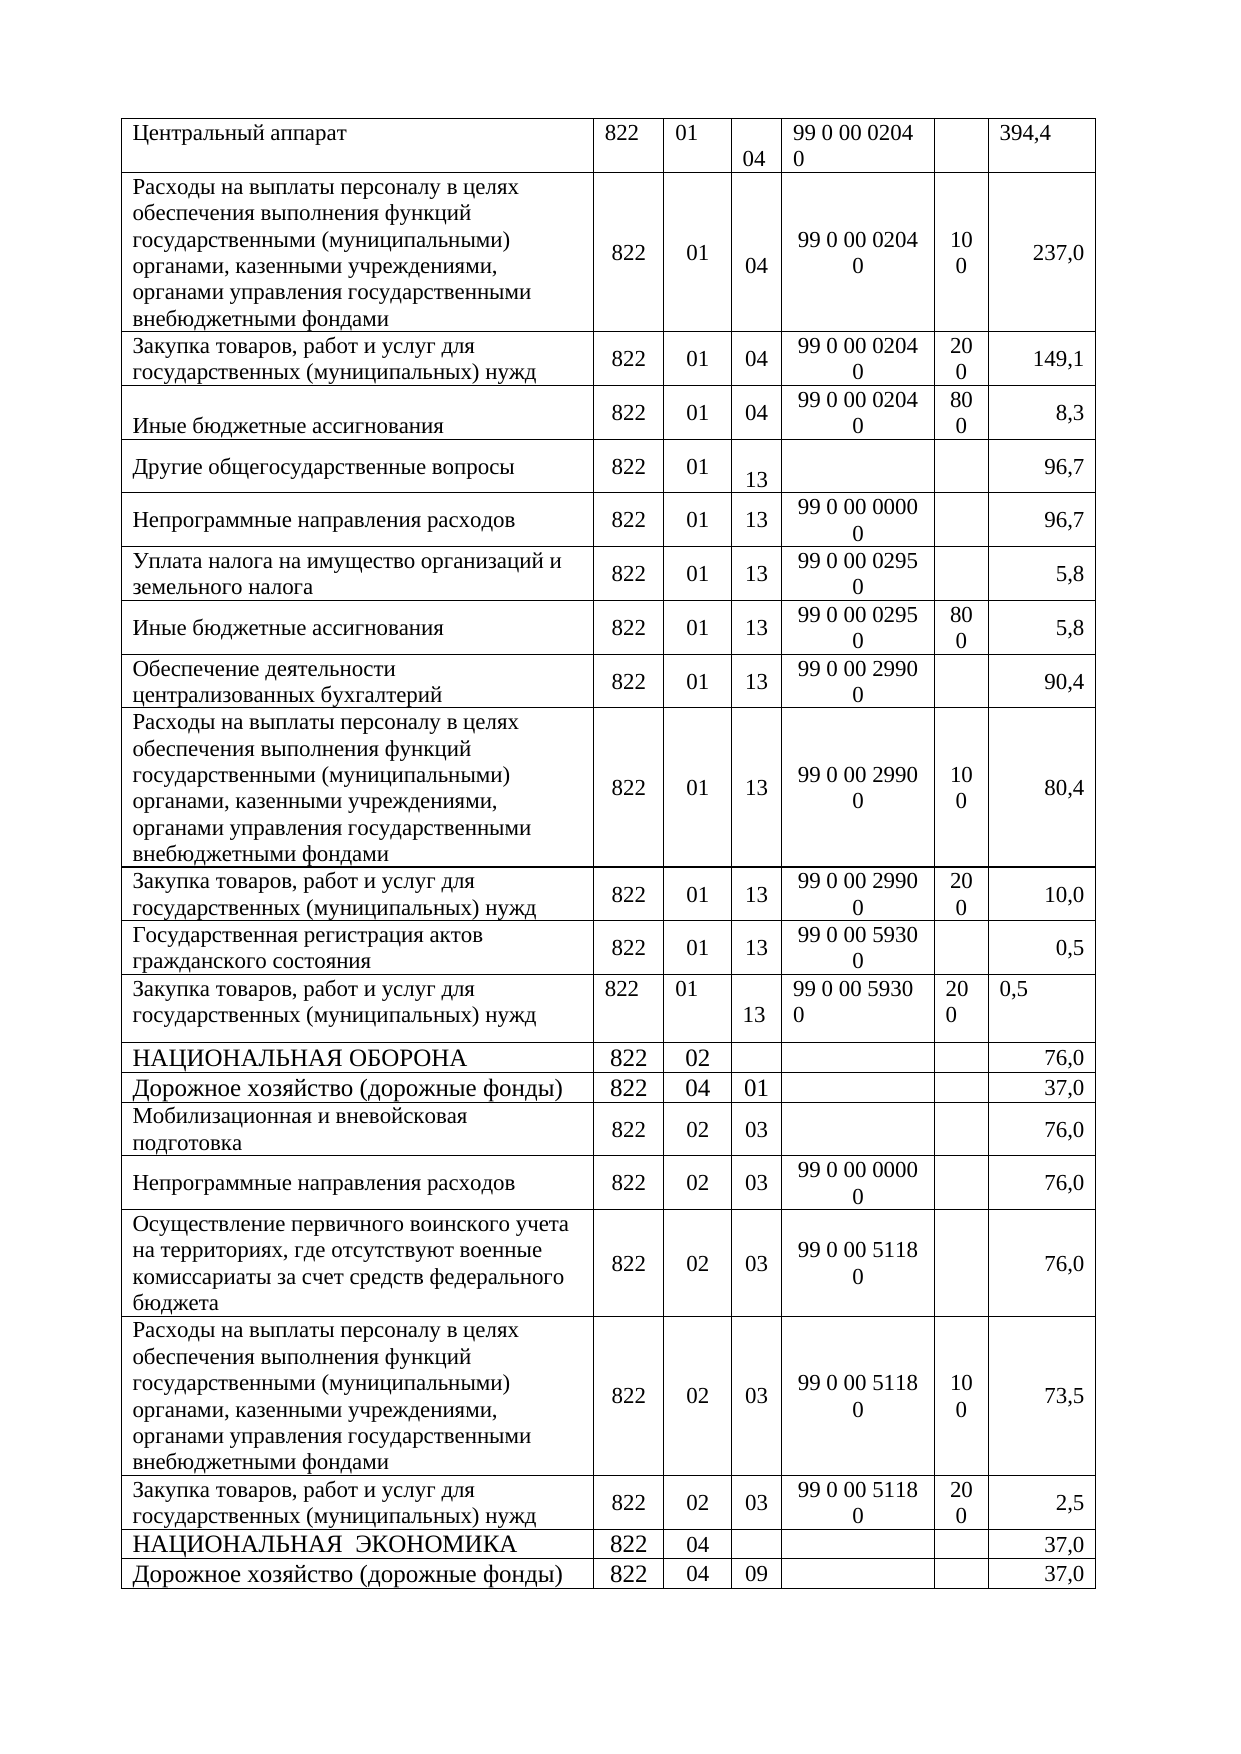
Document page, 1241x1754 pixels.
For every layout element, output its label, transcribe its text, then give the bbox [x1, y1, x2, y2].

table_cell 96,7 [989, 493, 1095, 546]
table_cell 200 [935, 1476, 988, 1528]
table_cell [935, 655, 988, 707]
table_cell 822 [594, 975, 663, 1042]
table_cell 01 [664, 547, 731, 600]
table_cell 822 [594, 440, 663, 492]
table_cell 99 0 00 0000 0 [782, 493, 934, 546]
table_cell 13 [732, 440, 781, 492]
table_cell 96,7 [989, 440, 1095, 492]
table_cell 04 [732, 332, 781, 385]
table_cell 822 [594, 601, 663, 653]
table_cell 0,5 [989, 975, 1095, 1042]
table_cell Иные бюджетные ассигнования [122, 601, 593, 653]
table_cell 02 [664, 1317, 731, 1475]
table_cell [935, 1530, 988, 1558]
table_cell [782, 1043, 934, 1072]
table_cell 37,0 [989, 1559, 1095, 1588]
table_cell 01 [664, 493, 731, 546]
table_cell 80,4 [989, 708, 1095, 866]
table_cell 13 [732, 655, 781, 707]
table_cell 822 [594, 1530, 663, 1558]
table_cell 822 [594, 1210, 663, 1316]
table_cell НАЦИОНАЛЬНАЯ ОБОРОНА [122, 1043, 593, 1072]
table_cell Осуществление первичного воинского учета на территориях, где отсутствуют военные комиссариаты за счет средств федерального бюджета [122, 1210, 593, 1316]
table_cell 99 0 00 5118 0 [782, 1210, 934, 1316]
table_cell 822 [594, 1043, 663, 1072]
table_cell [782, 440, 934, 492]
table_cell 76,0 [989, 1210, 1095, 1316]
table_cell 822 [594, 1476, 663, 1528]
table_cell 5,8 [989, 547, 1095, 600]
table_cell [935, 1103, 988, 1155]
table_cell Дорожное хозяйство (дорожные фонды) [122, 1073, 593, 1102]
table_cell 8,3 [989, 386, 1095, 438]
table_cell 200 [935, 975, 988, 1042]
table_cell 04 [664, 1530, 731, 1558]
table_cell 99 0 00 5930 0 [782, 975, 934, 1042]
table_cell [935, 1043, 988, 1072]
table_cell 02 [664, 1476, 731, 1528]
table_cell 04 [732, 119, 781, 172]
table_cell 01 [732, 1073, 781, 1102]
table_cell 02 [664, 1156, 731, 1209]
table_cell 01 [664, 655, 731, 707]
table_cell 822 [594, 1156, 663, 1209]
table_cell 822 [594, 655, 663, 707]
table_cell 99 0 00 5118 0 [782, 1317, 934, 1475]
table_cell 822 [594, 332, 663, 385]
table_cell Мобилизационная и вневойсковая подготовка [122, 1103, 593, 1155]
table_cell 99 0 00 2990 0 [782, 868, 934, 920]
table_cell Непрограммные направления расходов [122, 1156, 593, 1209]
table_cell 04 [732, 173, 781, 331]
table_cell [935, 921, 988, 974]
table_cell Непрограммные направления расходов [122, 493, 593, 546]
table_cell 100 [935, 1317, 988, 1475]
table_cell [732, 1043, 781, 1072]
table_cell [935, 1559, 988, 1588]
table_cell 01 [664, 601, 731, 653]
table_cell 822 [594, 708, 663, 866]
table_cell Дорожное хозяйство (дорожные фонды) [122, 1559, 593, 1588]
table_cell 03 [732, 1103, 781, 1155]
table_cell 99 0 00 0295 0 [782, 601, 934, 653]
table_cell [935, 1073, 988, 1102]
table_cell 2,5 [989, 1476, 1095, 1528]
table_cell 13 [732, 493, 781, 546]
table_cell НАЦИОНАЛЬНАЯ ЭКОНОМИКА [122, 1530, 593, 1558]
table_cell 37,0 [989, 1073, 1095, 1102]
table_cell 99 0 00 0204 0 [782, 119, 934, 172]
table_cell [935, 119, 988, 172]
table_cell 13 [732, 547, 781, 600]
table_cell 822 [594, 119, 663, 172]
table_cell 76,0 [989, 1156, 1095, 1209]
table_cell 76,0 [989, 1103, 1095, 1155]
table_cell 99 0 00 0204 0 [782, 173, 934, 331]
table_cell 13 [732, 975, 781, 1042]
table_cell 01 [664, 921, 731, 974]
table_cell 13 [732, 921, 781, 974]
table_cell 394,4 [989, 119, 1095, 172]
table_cell 5,8 [989, 601, 1095, 653]
table_cell 822 [594, 868, 663, 920]
table_cell 99 0 00 0295 0 [782, 547, 934, 600]
table_cell [782, 1559, 934, 1588]
table_cell 37,0 [989, 1530, 1095, 1558]
table_cell 822 [594, 1317, 663, 1475]
table_cell Закупка товаров, работ и услуг для государственных (муниципальных) нужд [122, 975, 593, 1042]
table_cell 04 [664, 1073, 731, 1102]
table_cell 237,0 [989, 173, 1095, 331]
table_cell 13 [732, 868, 781, 920]
table_cell 800 [935, 386, 988, 438]
table_cell Закупка товаров, работ и услуг для государственных (муниципальных) нужд [122, 868, 593, 920]
table_cell 09 [732, 1559, 781, 1588]
table_cell 100 [935, 173, 988, 331]
table_cell [782, 1103, 934, 1155]
table_cell Обеспечение деятельности централизованных бухгалтерий [122, 655, 593, 707]
table_cell 822 [594, 921, 663, 974]
table_cell 01 [664, 386, 731, 438]
table_cell 01 [664, 332, 731, 385]
table_cell [935, 440, 988, 492]
table_cell 99 0 00 0204 0 [782, 332, 934, 385]
table_cell 01 [664, 868, 731, 920]
table_cell 822 [594, 386, 663, 438]
table_cell 99 0 00 2990 0 [782, 708, 934, 866]
table_cell 10,0 [989, 868, 1095, 920]
table_cell 0,5 [989, 921, 1095, 974]
table_cell [935, 1210, 988, 1316]
table_cell 02 [664, 1103, 731, 1155]
table_cell 73,5 [989, 1317, 1095, 1475]
table_cell Уплата налога на имущество организаций и земельного налога [122, 547, 593, 600]
table_cell Центральный аппарат [122, 119, 593, 172]
table_cell 01 [664, 440, 731, 492]
table_cell 200 [935, 868, 988, 920]
table_cell 822 [594, 1073, 663, 1102]
table_cell 02 [664, 1043, 731, 1072]
table_cell 822 [594, 493, 663, 546]
table_cell [782, 1073, 934, 1102]
table_cell 01 [664, 119, 731, 172]
table_cell 99 0 00 5930 0 [782, 921, 934, 974]
table_cell [935, 493, 988, 546]
table_cell 04 [664, 1559, 731, 1588]
table_cell 200 [935, 332, 988, 385]
table_cell 03 [732, 1317, 781, 1475]
table_cell 822 [594, 1559, 663, 1588]
table_cell 04 [732, 386, 781, 438]
table_cell 99 0 00 0000 0 [782, 1156, 934, 1209]
table_cell Закупка товаров, работ и услуг для государственных (муниципальных) нужд [122, 1476, 593, 1528]
table_cell 03 [732, 1210, 781, 1316]
table_cell 01 [664, 173, 731, 331]
table_cell [782, 1530, 934, 1558]
table_cell Государственная регистрация актов гражданского состояния [122, 921, 593, 974]
table_cell 90,4 [989, 655, 1095, 707]
table_cell 99 0 00 5118 0 [782, 1476, 934, 1528]
table_cell [935, 547, 988, 600]
table_cell 01 [664, 975, 731, 1042]
table_cell 13 [732, 601, 781, 653]
table_cell 02 [664, 1210, 731, 1316]
table_cell 76,0 [989, 1043, 1095, 1072]
table_cell 99 0 00 0204 0 [782, 386, 934, 438]
table_cell 822 [594, 1103, 663, 1155]
table_cell 13 [732, 708, 781, 866]
table_cell 149,1 [989, 332, 1095, 385]
table_cell 822 [594, 173, 663, 331]
table_cell [935, 1156, 988, 1209]
table_cell 99 0 00 2990 0 [782, 655, 934, 707]
table_cell Закупка товаров, работ и услуг для государственных (муниципальных) нужд [122, 332, 593, 385]
table_cell 800 [935, 601, 988, 653]
table_cell 03 [732, 1156, 781, 1209]
table_cell Другие общегосударственные вопросы [122, 440, 593, 492]
table_cell 01 [664, 708, 731, 866]
table_cell 03 [732, 1476, 781, 1528]
table_cell 100 [935, 708, 988, 866]
table_cell Иные бюджетные ассигнования [122, 386, 593, 438]
table_cell [732, 1530, 781, 1558]
table_cell 822 [594, 547, 663, 600]
